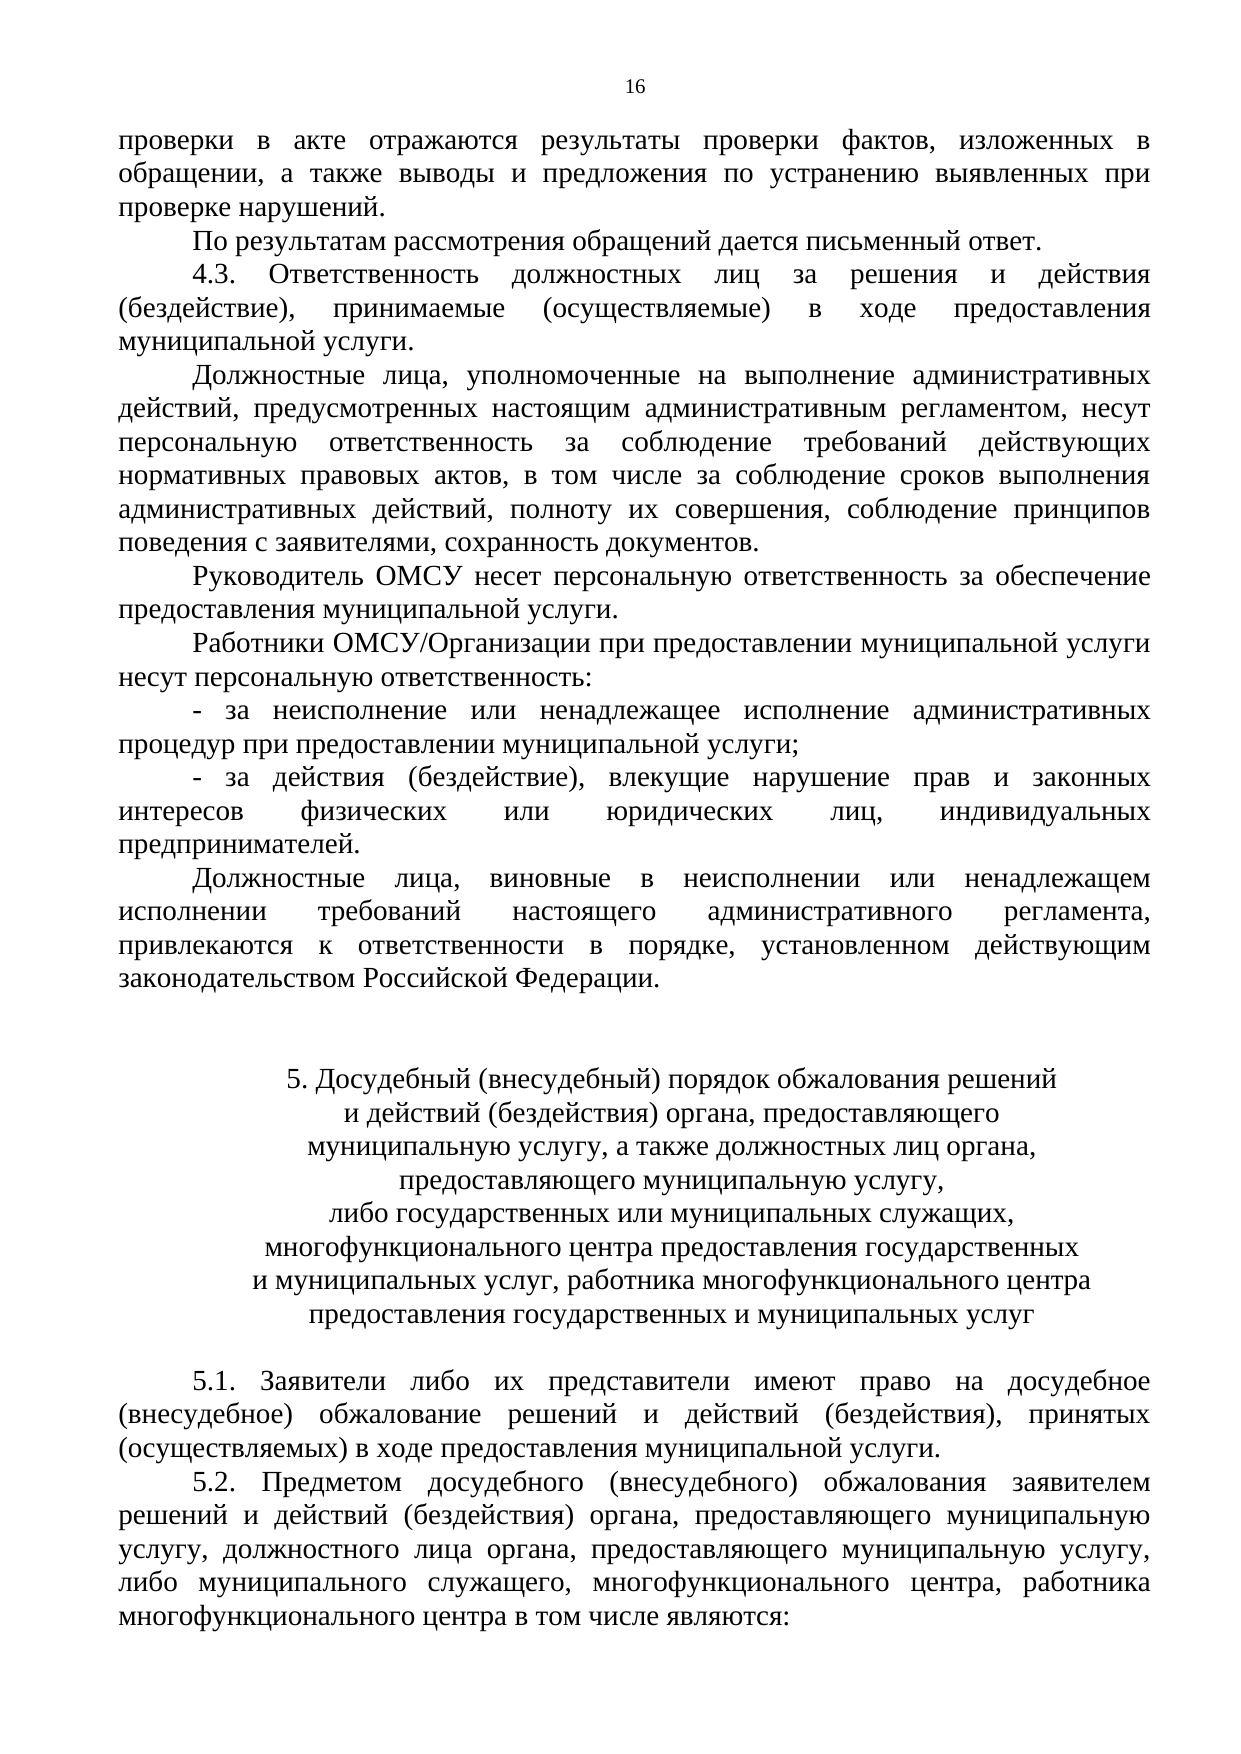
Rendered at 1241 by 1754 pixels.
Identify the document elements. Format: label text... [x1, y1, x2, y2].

text По результатам рассмотрения обращений дается письменный ответ. [118, 223, 1152, 256]
text муниципальную услугу, а также должностных лиц органа, [118, 1128, 1152, 1162]
text и действий (бездействия) органа, предоставляющего [118, 1095, 1152, 1128]
text Должностные лица, виновные в неисполнении или ненадлежащем исполнении требований настоящего административного регламента, привлекаются к ответственности в порядке, установленном действующим законодательством Российской Федерации. [118, 860, 1152, 994]
text 5. Досудебный (внесудебный) порядок обжалования решений [118, 1061, 1152, 1095]
text 5.2. Предметом досудебного (внесудебного) обжалования заявителем решений и действий (бездействия) органа, предоставляющего муниципальную услугу, должностного лица органа, предоставляющего муниципальную услугу, либо муниципального служащего, многофункционального центра, работника многофункционального центра в том числе являются: [118, 1464, 1152, 1631]
text предоставляющего муниципальную услугу, [118, 1162, 1152, 1195]
text Работники ОМСУ/Организации при предоставлении муниципальной услуги несут персональную ответственность: [118, 625, 1152, 692]
text 4.3. Ответственность должностных лиц за решения и действия (бездействие), принимаемые (осуществляемые) в ходе предоставления муниципальной услуги. [118, 256, 1152, 357]
text - за действия (бездействие), влекущие нарушение прав и законных интересов физических или юридических лиц, индивидуальных предпринимателей. [118, 759, 1152, 860]
text Должностные лица, уполномоченные на выполнение административных действий, предусмотренных настоящим административным регламентом, несут персональную ответственность за соблюдение требований действующих нормативных правовых актов, в том числе за соблюдение сроков выполнения административных действий, полноту их совершения, соблюдение принципов поведения с заявителями, сохранность документов. [118, 357, 1152, 558]
text и муниципальных услуг, работника многофункционального центра [118, 1262, 1152, 1296]
text предоставления государственных и муниципальных услуг [118, 1296, 1152, 1329]
text Руководитель ОМСУ несет персональную ответственность за обеспечение предоставления муниципальной услуги. [118, 558, 1152, 625]
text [118, 122, 1152, 223]
text - за неисполнение или ненадлежащее исполнение административных процедур при предоставлении муниципальной услуги; [118, 692, 1152, 759]
text либо государственных или муниципальных служащих, [118, 1195, 1152, 1229]
text многофункционального центра предоставления государственных [118, 1229, 1152, 1262]
text 5.1. Заявители либо их представители имеют право на досудебное (внесудебное) обжалование решений и действий (бездействия), принятых (осуществляемых) в ходе предоставления муниципальной услуги. [118, 1363, 1152, 1464]
